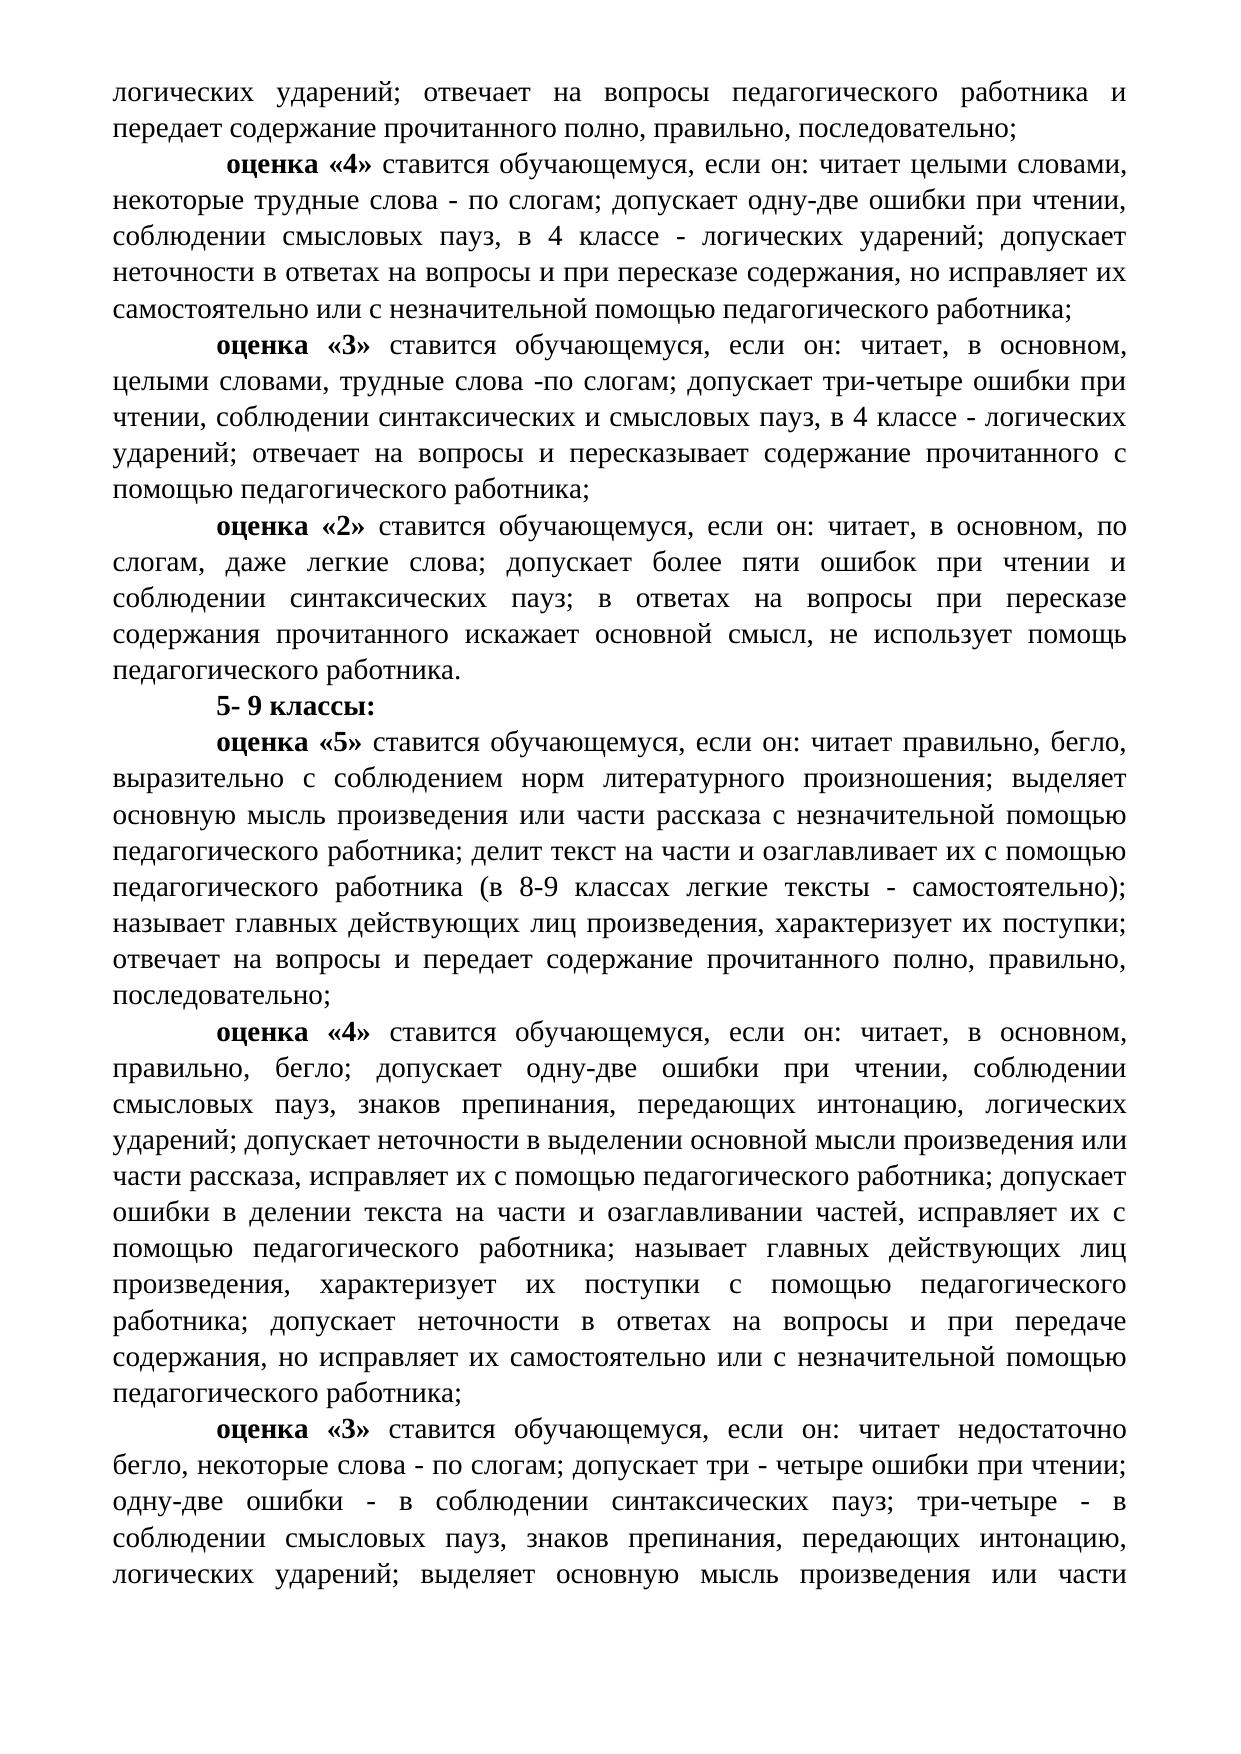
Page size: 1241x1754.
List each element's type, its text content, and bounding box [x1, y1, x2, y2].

text оценка «5» ставится обучающемуся, если он: читает правильно, бегло, выразительно с соблюдением норм литературного произношения; выделяет основную мысль произведения или части рассказа с незначительной помощью педагогического работника; делит текст на части и озаглавливает их с помощью педагогического работника (в 8-9 классах легкие тексты - самостоятельно); называет главных действующих лиц произведения, характеризует их поступки; отвечает на вопросы и передает содержание прочитанного полно, правильно, последовательно; [112, 724, 1128, 1011]
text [112, 74, 1128, 143]
text 5- 9 классы: [112, 688, 1128, 722]
text оценка «4» ставится обучающемуся, если он: читает, в основном, правильно, бегло; допускает одну-две ошибки при чтении, соблюдении смысловых пауз, знаков препинания, передающих интонацию, логических ударений; допускает неточности в выделении основной мысли произведения или части рассказа, исправляет их с помощью педагогического работника; допускает ошибки в делении текста на части и озаглавливании частей, исправляет их с помощью педагогического работника; называет главных действующих лиц произведения, характеризует их поступки с помощью педагогического работника; допускает неточности в ответах на вопросы и при передаче содержания, но исправляет их самостоятельно или с незначительной помощью педагогического работника; [112, 1014, 1128, 1409]
text оценка «4» ставится обучающемуся, если он: читает целыми словами, некоторые трудные слова - по слогам; допускает одну-две ошибки при чтении, соблюдении смысловых пауз, в 4 классе - логических ударений; допускает неточности в ответах на вопросы и при пересказе содержания, но исправляет их самостоятельно или с незначительной помощью педагогического работника; [112, 146, 1128, 324]
text оценка «3» ставится обучающемуся, если он: читает, в основном, целыми словами, трудные слова -по слогам; допускает три-четыре ошибки при чтении, соблюдении синтаксических и смысловых пауз, в 4 классе - логических ударений; отвечает на вопросы и пересказывает содержание прочитанного с помощью педагогического работника; [112, 327, 1128, 505]
text оценка «2» ставится обучающемуся, если он: читает, в основном, по слогам, даже легкие слова; допускает более пяти ошибок при чтении и соблюдении синтаксических пауз; в ответах на вопросы при пересказе содержания прочитанного искажает основной смысл, не использует помощь педагогического работника. [112, 508, 1128, 686]
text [112, 1411, 1128, 1589]
